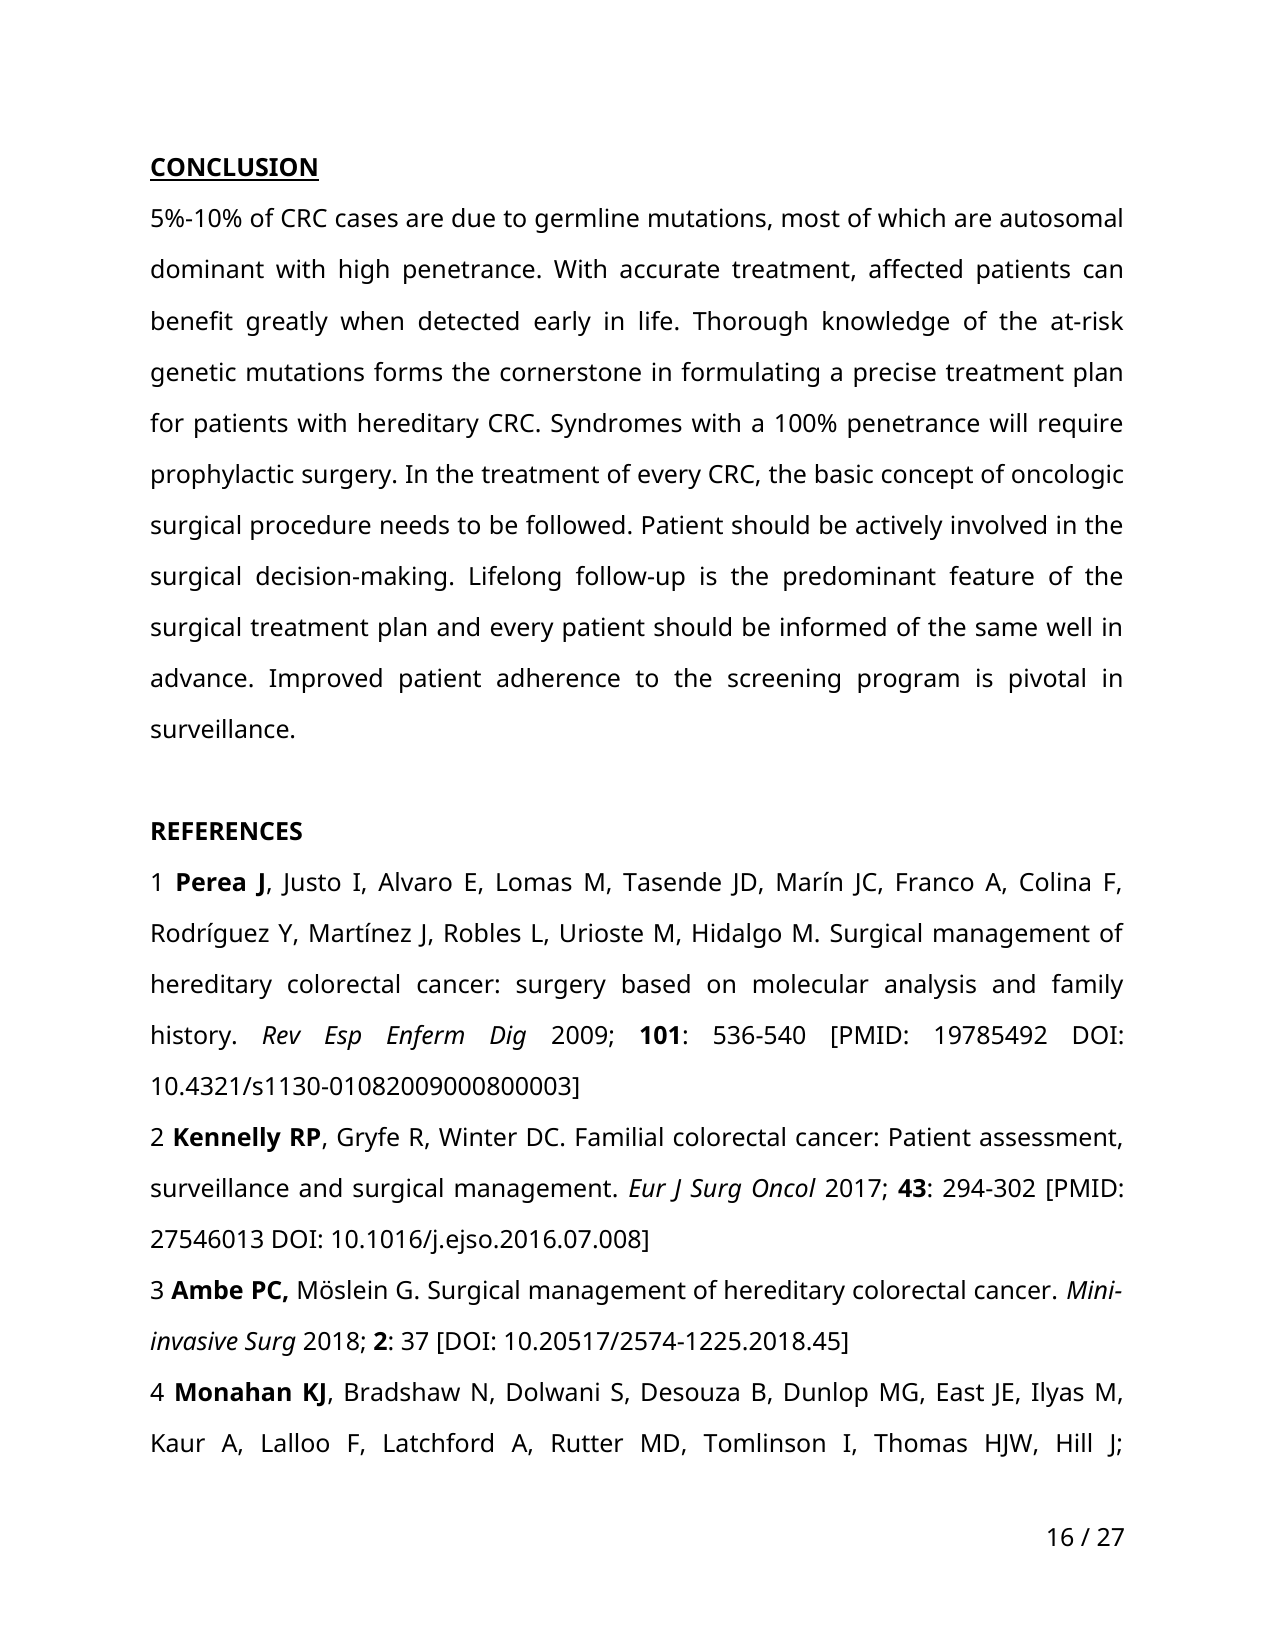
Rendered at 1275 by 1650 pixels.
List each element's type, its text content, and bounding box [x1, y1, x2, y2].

text REFERENCES [150, 813, 1125, 848]
text CONCLUSION [150, 150, 1125, 184]
text 2 Kennelly RP, Gryfe R, Winter DC. Familial colorectal cancer: Patient assessment, surveillance and surgical management. Eur J Surg Oncol 2017; 43: 294-302 [PMID: 27546013 DOI: 10.1016/j.ejso.2016.07.008] [150, 1120, 1125, 1256]
text 3 Ambe PC, Möslein G. Surgical management of hereditary colorectal cancer. Mini-invasive Surg 2018; 2: 37 [DOI: 10.20517/2574-1225.2018.45] [150, 1273, 1125, 1358]
text 5%-10% of CRC cases are due to germline mutations, most of which are autosomal dominant with high penetrance. With accurate treatment, affected patients can benefit greatly when detected early in life. Thorough knowledge of the at-risk genetic mutations forms the cornerstone in formulating a precise treatment plan for patients with hereditary CRC. Syndromes with a 100% penetrance will require prophylactic surgery. In the treatment of every CRC, the basic concept of oncologic surgical procedure needs to be followed. Patient should be actively involved in the surgical decision-making. Lifelong follow-up is the predominant feature of the surgical treatment plan and every patient should be informed of the same well in advance. Improved patient adherence to the screening program is pivotal in surveillance. [150, 201, 1125, 746]
text 1 Perea J, Justo I, Alvaro E, Lomas M, Tasende JD, Marín JC, Franco A, Colina F, Rodríguez Y, Martínez J, Robles L, Urioste M, Hidalgo M. Surgical management of hereditary colorectal cancer: surgery based on molecular analysis and family history. Rev Esp Enferm Dig 2009; 101: 536-540 [PMID: 19785492 DOI: 10.4321/s1130-01082009000800003] [150, 864, 1125, 1103]
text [150, 1375, 1125, 1460]
